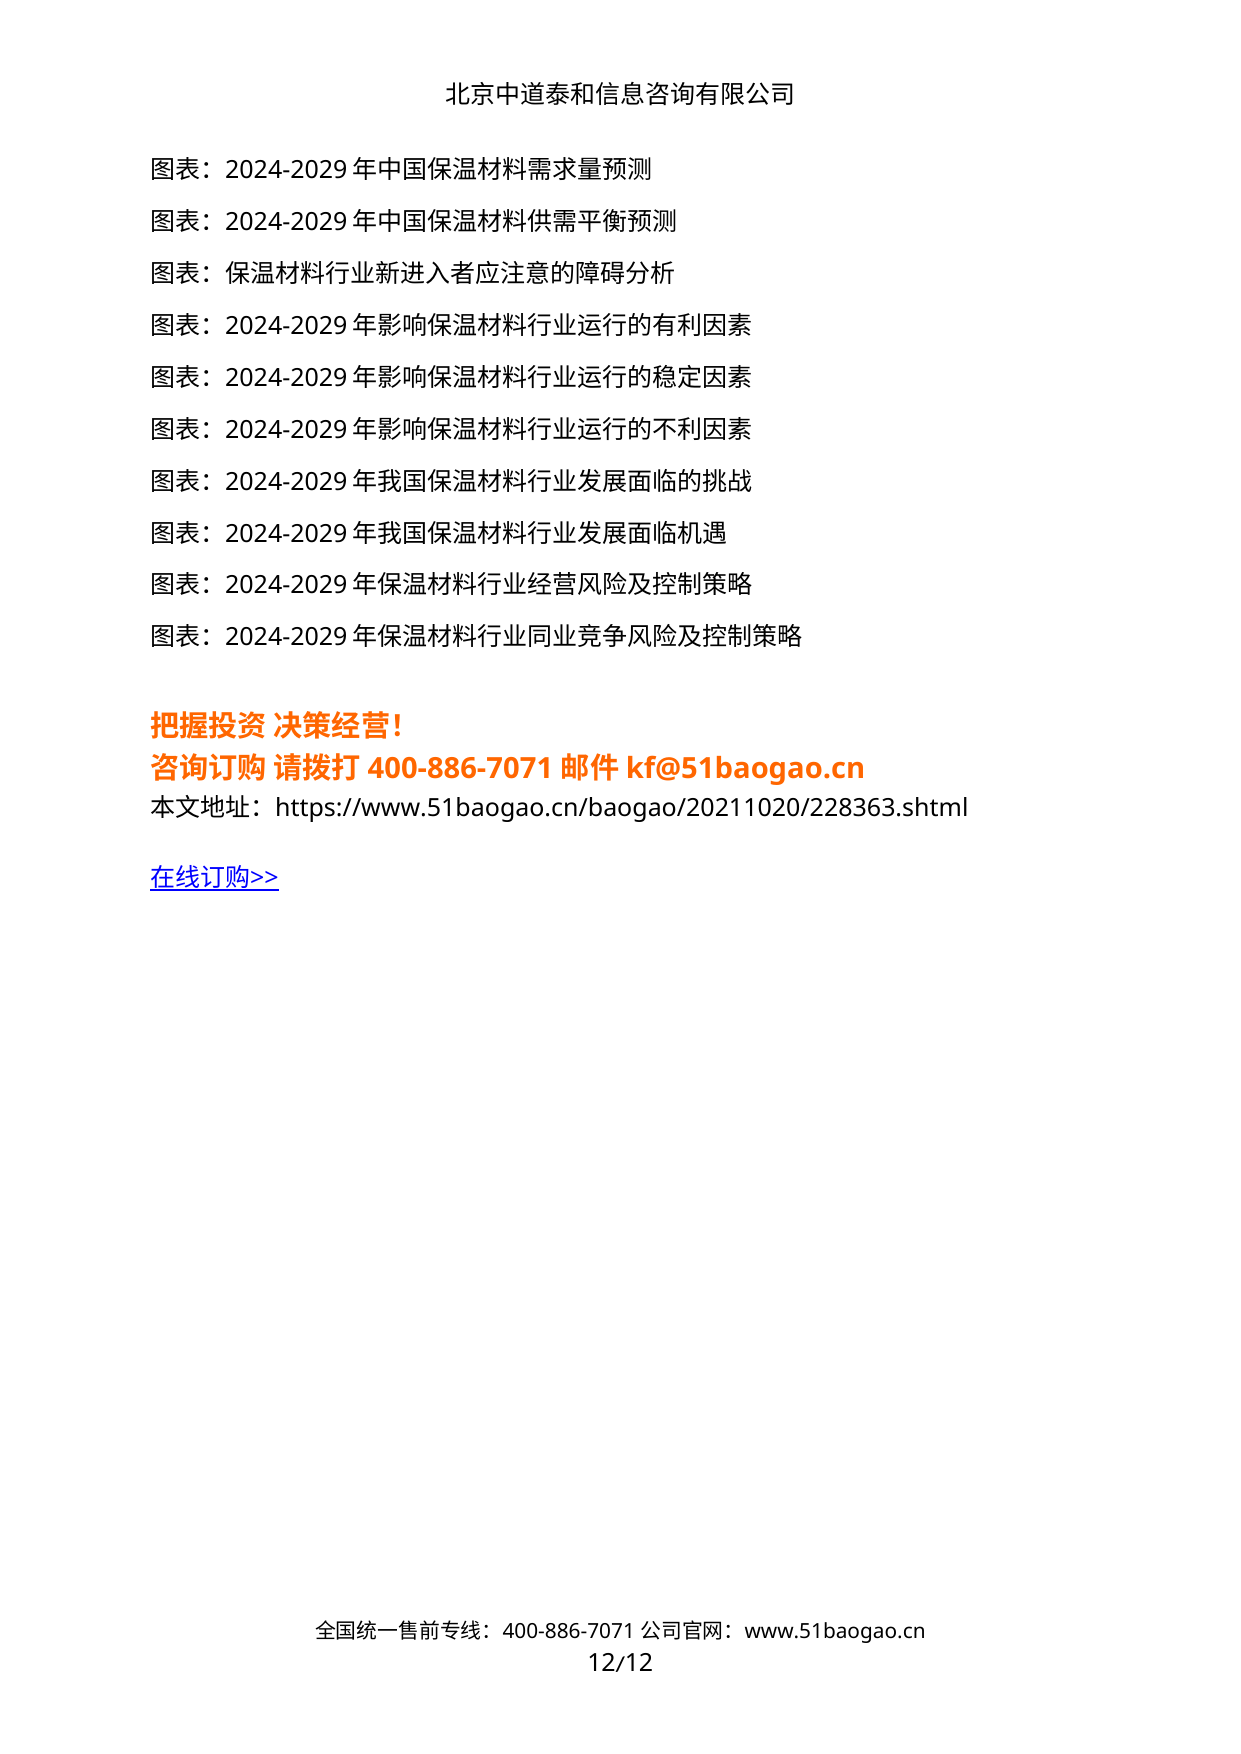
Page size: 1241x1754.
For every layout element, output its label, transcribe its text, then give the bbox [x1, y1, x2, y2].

text 把握投资 决策经营！咨询订购 请拨打 400-886-7071 邮件 kf@51baogao.cn本文地址：https://www.51baogao.cn/baogao/20211020/228363.shtml [150, 669, 1090, 824]
text 图表：2024-2029年我国保温材料行业发展面临的挑战 [150, 461, 1090, 497]
text 图表：2024-2029年保温材料行业同业竞争风险及控制策略 [150, 617, 1090, 653]
text 图表：保温材料行业新进入者应注意的障碍分析 [150, 254, 1090, 290]
text 图表：2024-2029年影响保温材料行业运行的不利因素 [150, 409, 1090, 446]
text 图表：2024-2029年保温材料行业经营风险及控制策略 [150, 565, 1090, 601]
text 图表：2024-2029年中国保温材料供需平衡预测 [150, 202, 1090, 238]
text 图表：2024-2029年我国保温材料行业发展面临机遇 [150, 513, 1090, 549]
text 图表：2024-2029年中国保温材料需求量预测 [150, 150, 1090, 186]
text 图表：2024-2029年影响保温材料行业运行的有利因素 [150, 306, 1090, 342]
text 图表：2024-2029年影响保温材料行业运行的稳定因素 [150, 357, 1090, 394]
text 在线订购>> [150, 824, 1090, 894]
